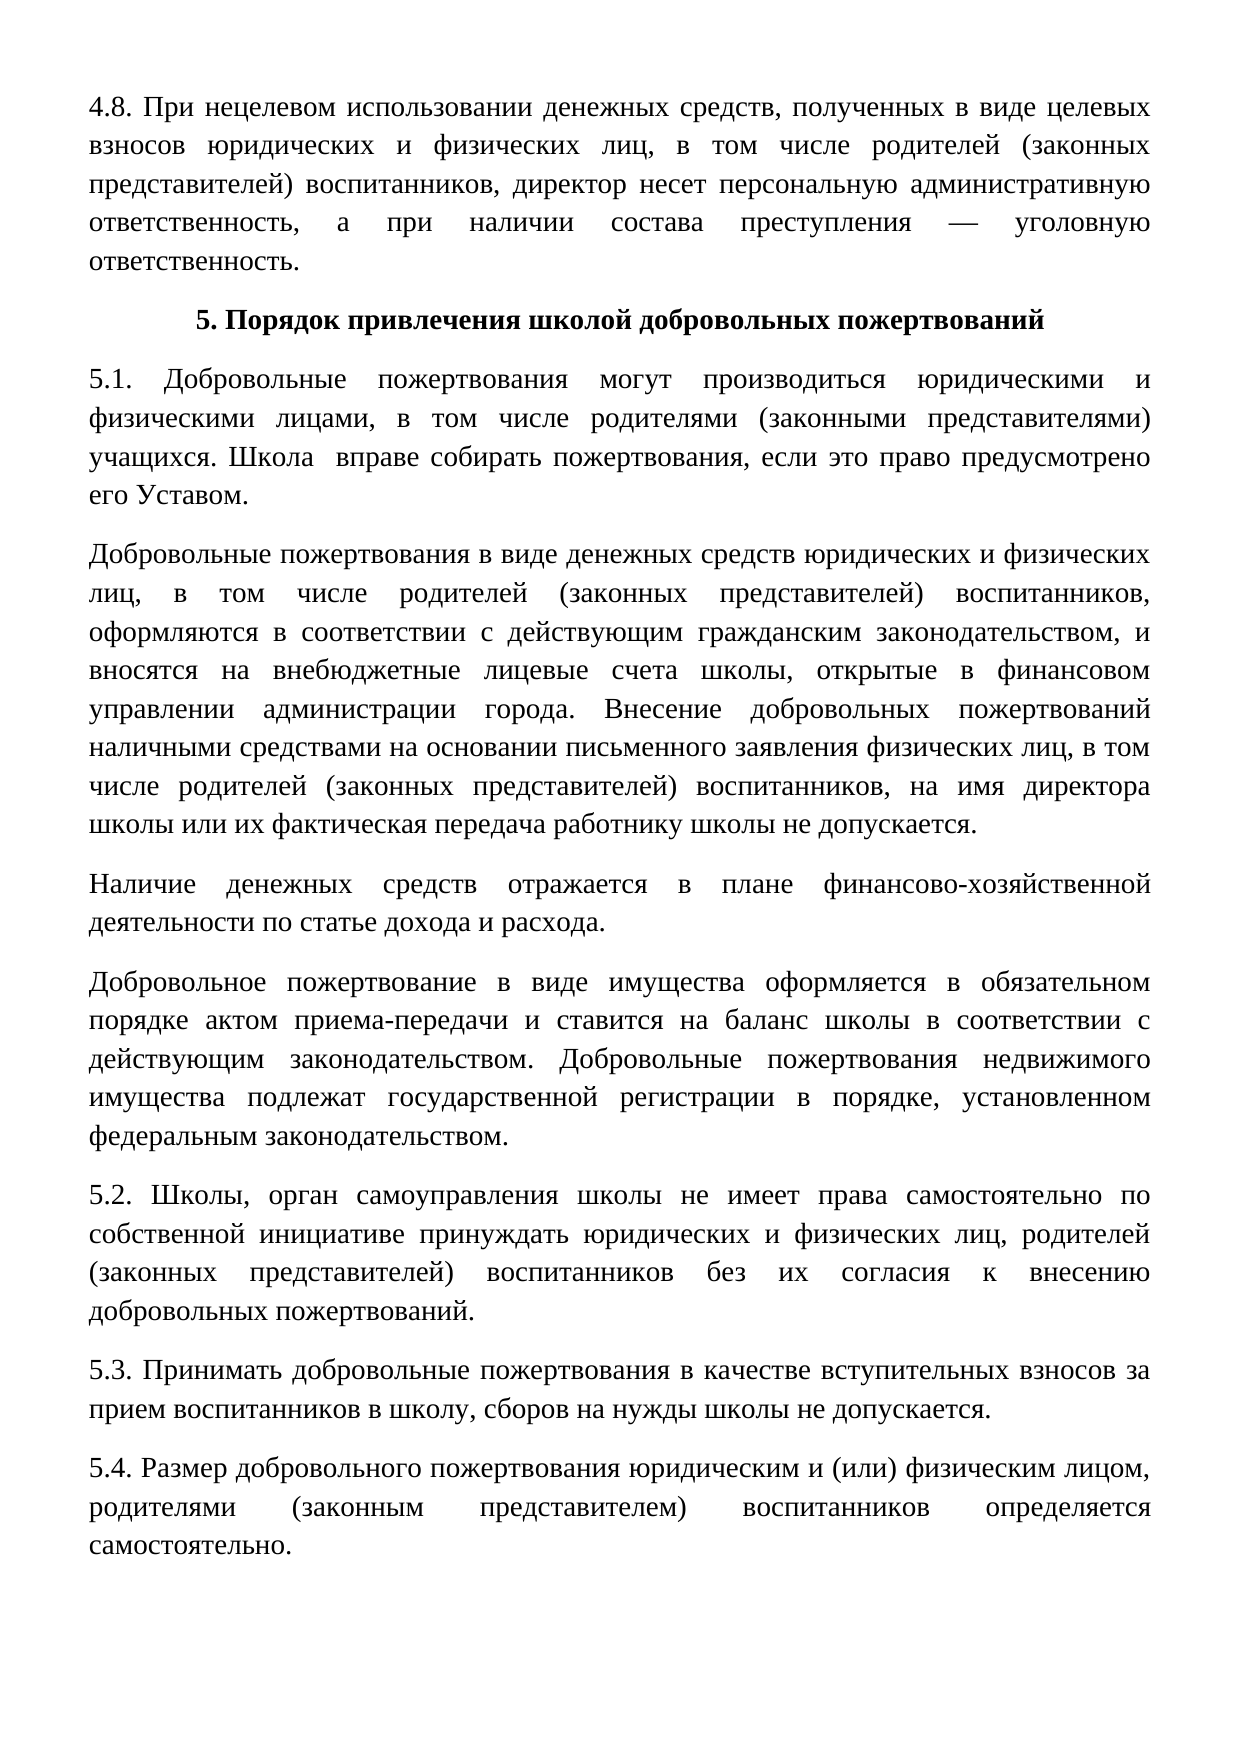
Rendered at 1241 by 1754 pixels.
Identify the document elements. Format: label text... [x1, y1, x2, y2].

text Добровольное пожертвование в виде имущества оформляется в обязательном порядке актом приема-передачи и ставится на баланс школы в соответствии с действующим законодательством. Добровольные пожертвования недвижимого имущества подлежат государственной регистрации в порядке, установленном федеральным законодательством. [89, 964, 1152, 1151]
text 5. Порядок привлечения школой добровольных пожертвований [89, 302, 1152, 336]
text 5.3. Принимать добровольные пожертвования в качестве вступительных взносов за прием воспитанников в школу, сборов на нужды школы не допускается. [89, 1352, 1152, 1424]
text 4.8. При нецелевом использовании денежных средств, полученных в виде целевых взносов юридических и физических лиц, в том числе родителей (законных представителей) воспитанников, директор несет персональную административную ответственность, а при наличии состава преступления — уголовную ответственность. [89, 89, 1152, 276]
text 5.2. Школы, орган самоуправления школы не имеет права самостоятельно по собственной инициативе принуждать юридических и физических лиц, родителей (законных представителей) воспитанников без их согласия к внесению добровольных пожертвований. [89, 1177, 1152, 1326]
text 5.1. Добровольные пожертвования могут производиться юридическими и физическими лицами, в том числе родителями (законными представителями) учащихся. Школа вправе собирать пожертвования, если это право предусмотрено его Уставом. [89, 362, 1152, 511]
text Наличие денежных средств отражается в плане финансово-хозяйственной деятельности по статье дохода и расхода. [89, 866, 1152, 938]
text Добровольные пожертвования в виде денежных средств юридических и физических лиц, в том числе родителей (законных представителей) воспитанников, оформляются в соответствии с действующим гражданским законодательством, и вносятся на внебюджетные лицевые счета школы, открытые в финансовом управлении администрации города. Внесение добровольных пожертвований наличными средствами на основании письменного заявления физических лиц, в том числе родителей (законных представителей) воспитанников, на имя директора школы или их фактическая передача работнику школы не допускается. [89, 537, 1152, 840]
text 5.4. Размер добровольного пожертвования юридическим и (или) физическим лицом, родителями (законным представителем) воспитанников определяется самостоятельно. [89, 1450, 1152, 1561]
